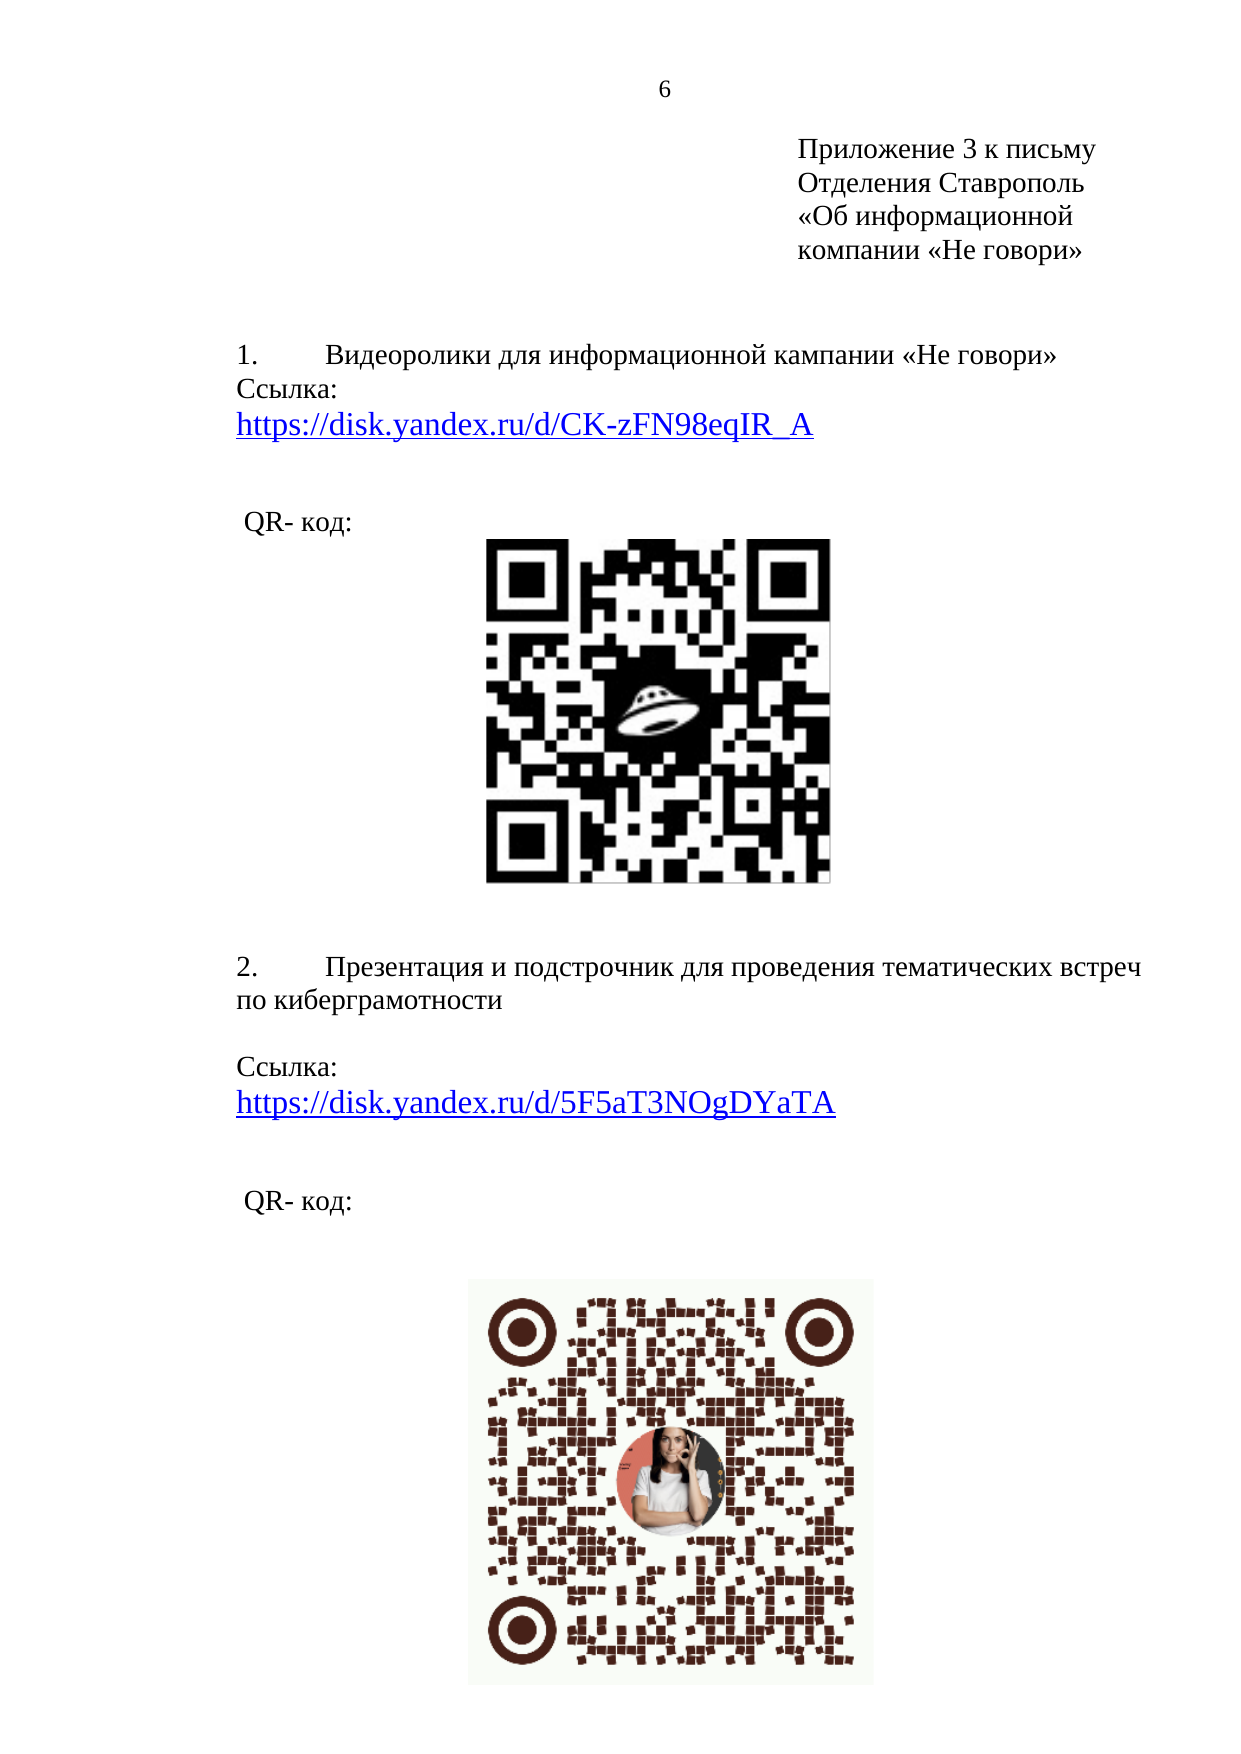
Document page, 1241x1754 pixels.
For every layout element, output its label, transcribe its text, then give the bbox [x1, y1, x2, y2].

text https://disk.yandex.ru/d/5F5aT3NOgDYaTA [236, 1083, 1152, 1121]
list Видеоролики для информационной кампании «Не говори» [236, 337, 1152, 371]
picture [468, 1279, 874, 1685]
list https://disk.yandex.ru/d/CK-zFN98eqIR_A [236, 404, 1152, 443]
text Отделения Ставрополь [797, 165, 1152, 198]
text «Об информационной компании «Не говори» [797, 198, 1152, 265]
text Приложение 3 к письму [797, 131, 1152, 165]
list QR- код: [236, 504, 1152, 538]
picture [486, 539, 833, 886]
list Презентация и подстрочник для проведения тематических встреч по киберграмотности [236, 949, 1152, 1016]
text QR- код: [236, 1183, 1152, 1217]
list Ссылка: [236, 1049, 1152, 1083]
list Ссылка: [236, 371, 1152, 404]
